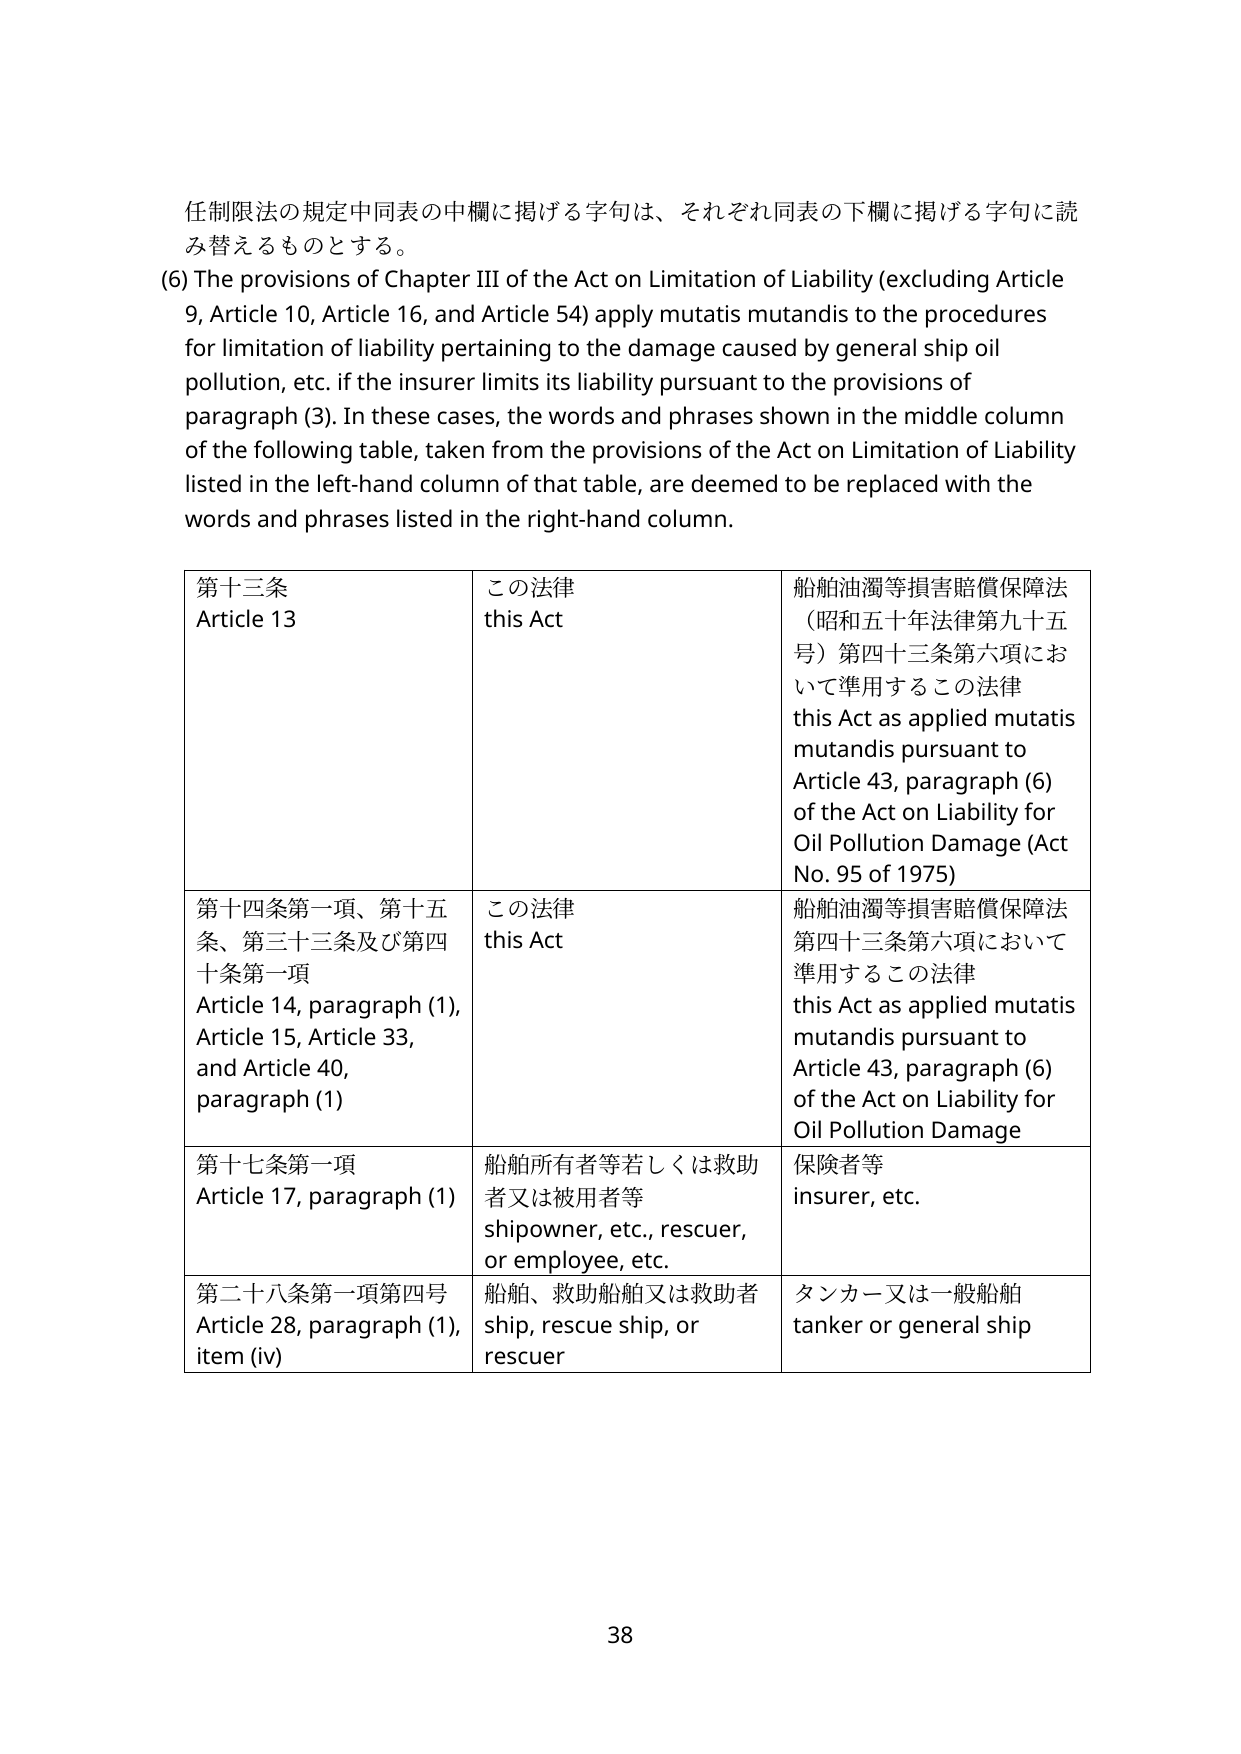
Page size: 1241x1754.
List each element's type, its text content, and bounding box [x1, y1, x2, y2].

table_cell 第十四条第一項、第十五条、第三十三条及び第四十条第一項 Article 14, paragraph (1), Article 15, Article 33, and Article 40, paragraph (1) [185, 891, 472, 1146]
table_cell 船舶、救助船舶又は救助者 ship, rescue ship, or rescuer [473, 1276, 781, 1372]
text (6) The provisions of Chapter III of the Act on Limitation of Liability (excluding Article 9, Article 10, Article 16, and Article 54) apply mutatis mutandis to the procedures for limitation of liability pertaining to the damage caused by general ship oil pollution, etc. if the insurer limits its liability pursuant to the provisions of paragraph (3). In these cases, the words and phrases shown in the middle column of the following table, taken from the provisions of the Act on Limitation of Liability listed in the left-hand column of that table, are deemed to be replaced with the words and phrases listed in the right-hand column. [161, 262, 1079, 535]
table_header この法律 this Act [473, 571, 781, 890]
table_cell 船舶所有者等若しくは救助者又は被用者等 shipowner, etc., rescuer, or employee, etc. [473, 1147, 781, 1275]
table_cell 保険者等 insurer, etc. [782, 1147, 1090, 1275]
table_cell 船舶油濁等損害賠償保障法第四十三条第六項において準用するこの法律 this Act as applied mutatis mutandis pursuant to Article 43, paragraph (6) of the Act on Liability for Oil Pollution Damage [782, 891, 1090, 1146]
table_cell 第二十八条第一項第四号 Article 28, paragraph (1), item (iv) [185, 1276, 472, 1372]
table_header 第十三条 Article 13 [185, 571, 472, 890]
table_cell 第十七条第一項 Article 17, paragraph (1) [185, 1147, 472, 1275]
table_header 船舶油濁等損害賠償保障法（昭和五十年法律第九十五号）第四十三条第六項において準用するこの法律 this Act as applied mutatis mutandis pursuant to Article 43, paragraph (6) of the Act on Liability for Oil Pollution Damage (Act No. 95 of 1975) [782, 571, 1090, 890]
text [161, 194, 1079, 262]
table_cell タンカー又は一般船舶 tanker or general ship [782, 1276, 1090, 1372]
table_cell この法律 this Act [473, 891, 781, 1146]
